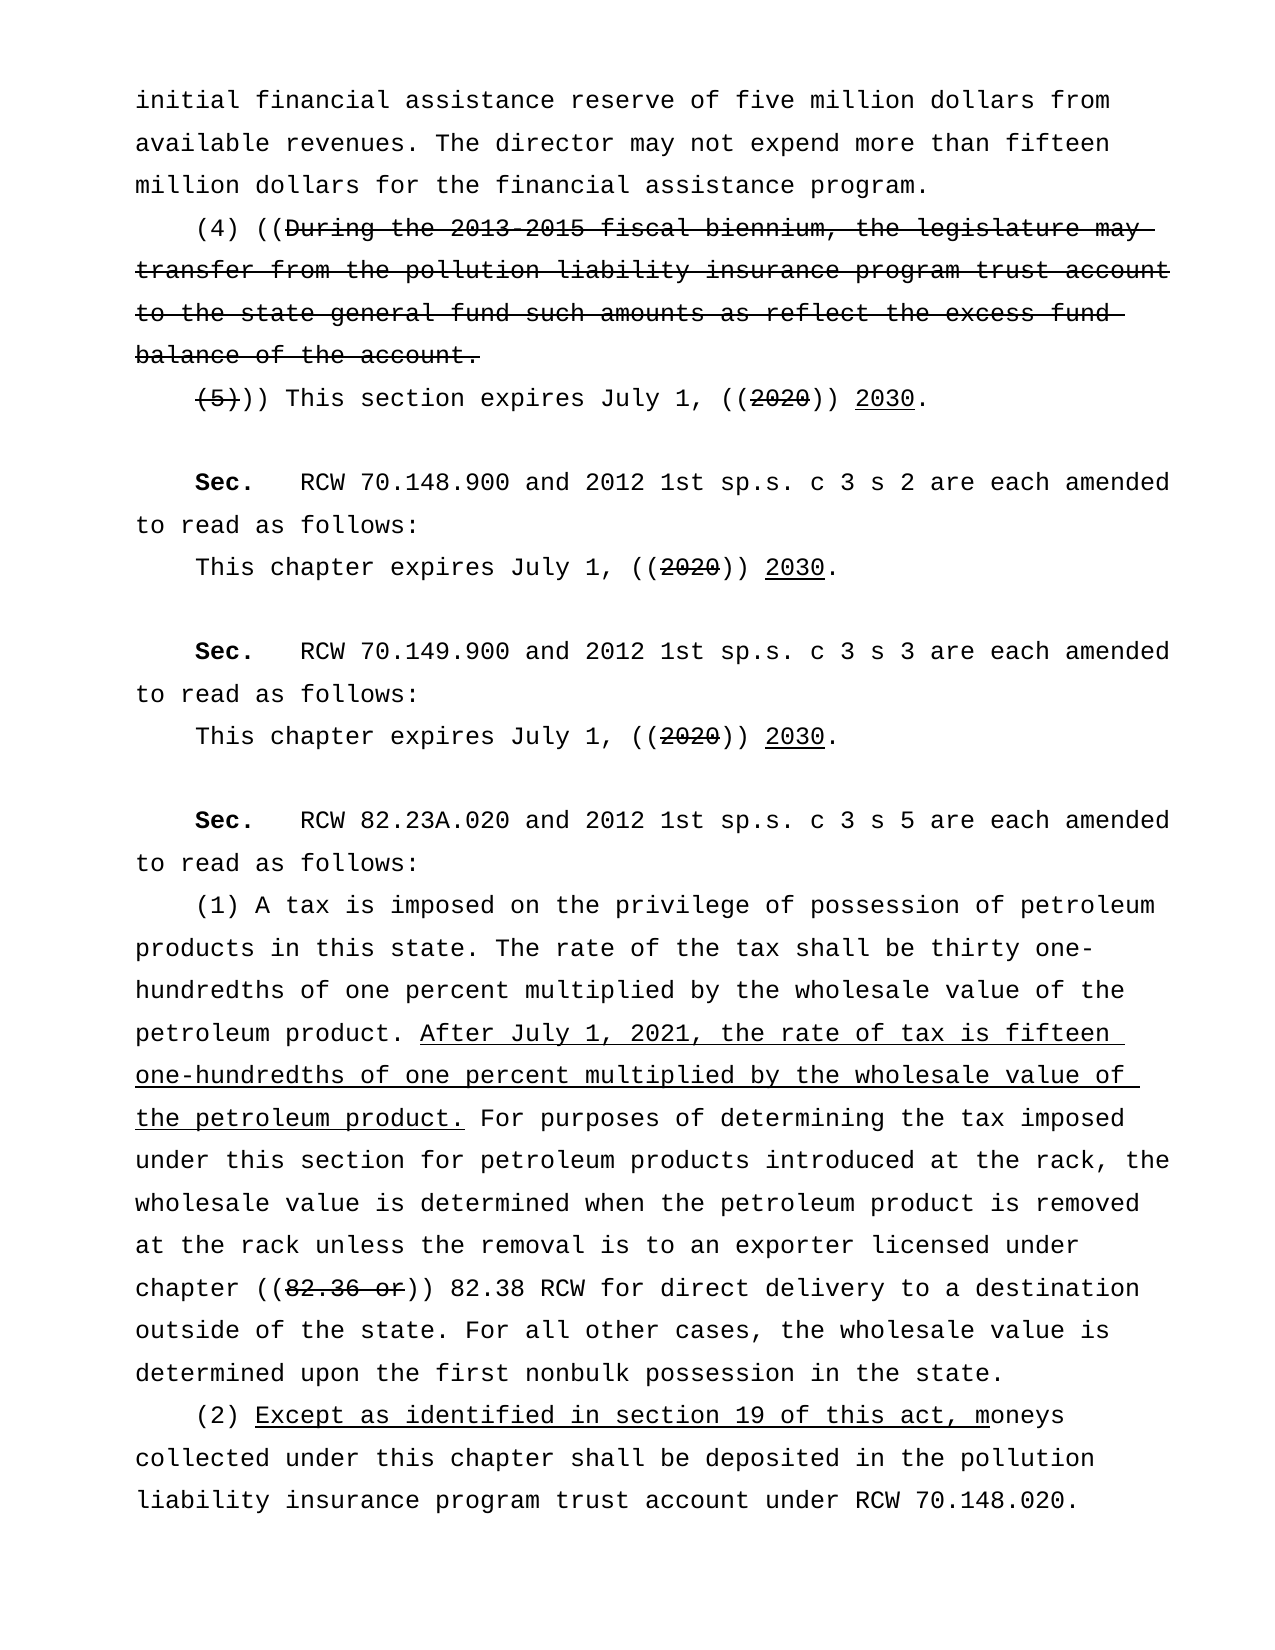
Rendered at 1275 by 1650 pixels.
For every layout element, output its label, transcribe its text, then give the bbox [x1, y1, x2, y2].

text Sec. RCW 70.149.900 and 2012 1st sp.s. c 3 s 3 are each amended to read as follows: [135, 626, 1170, 711]
text This chapter expires July 1, ((2020)) 2030. [135, 711, 1170, 753]
text Sec. RCW 82.23A.020 and 2012 1st sp.s. c 3 s 5 are each amended to read as follows: [135, 795, 1170, 880]
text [135, 75, 1170, 202]
text (1) A tax is imposed on the privilege of possession of petroleum products in this state. The rate of the tax shall be thirty one-hundredths of one percent multiplied by the wholesale value of the petroleum product. After July 1, 2021, the rate of tax is fifteen one-hundredths of one percent multiplied by the wholesale value of the petroleum product. For purposes of determining the tax imposed under this section for petroleum products introduced at the rack, the wholesale value is determined when the petroleum product is removed at the rack unless the removal is to an exporter licensed under chapter ((82.36 or)) 82.38 RCW for direct delivery to a destination outside of the state. For all other cases, the wholesale value is determined upon the first nonbulk possession in the state. [135, 880, 1170, 1390]
text (5))) This section expires July 1, ((2020)) 2030. [135, 372, 1170, 415]
text Sec. RCW 70.148.900 and 2012 1st sp.s. c 3 s 2 are each amended to read as follows: [135, 457, 1170, 542]
text (2) Except as identified in section 19 of this act, moneys collected under this chapter shall be deposited in the pollution liability insurance program trust account under RCW 70.148.020. [135, 1390, 1170, 1517]
text This chapter expires July 1, ((2020)) 2030. [135, 542, 1170, 584]
text (4) ((During the 2013-2015 fiscal biennium, the legislature may transfer from the pollution liability insurance program trust account to the state general fund such amounts as reflect the excess fund balance of the account. [135, 202, 1170, 271]
text (4) ((During the 2013-2015 fiscal biennium, the legislature may transfer from the pollution liability insurance program trust account to the state general fund such amounts as reflect the excess fund balance of the account. [135, 273, 1170, 372]
